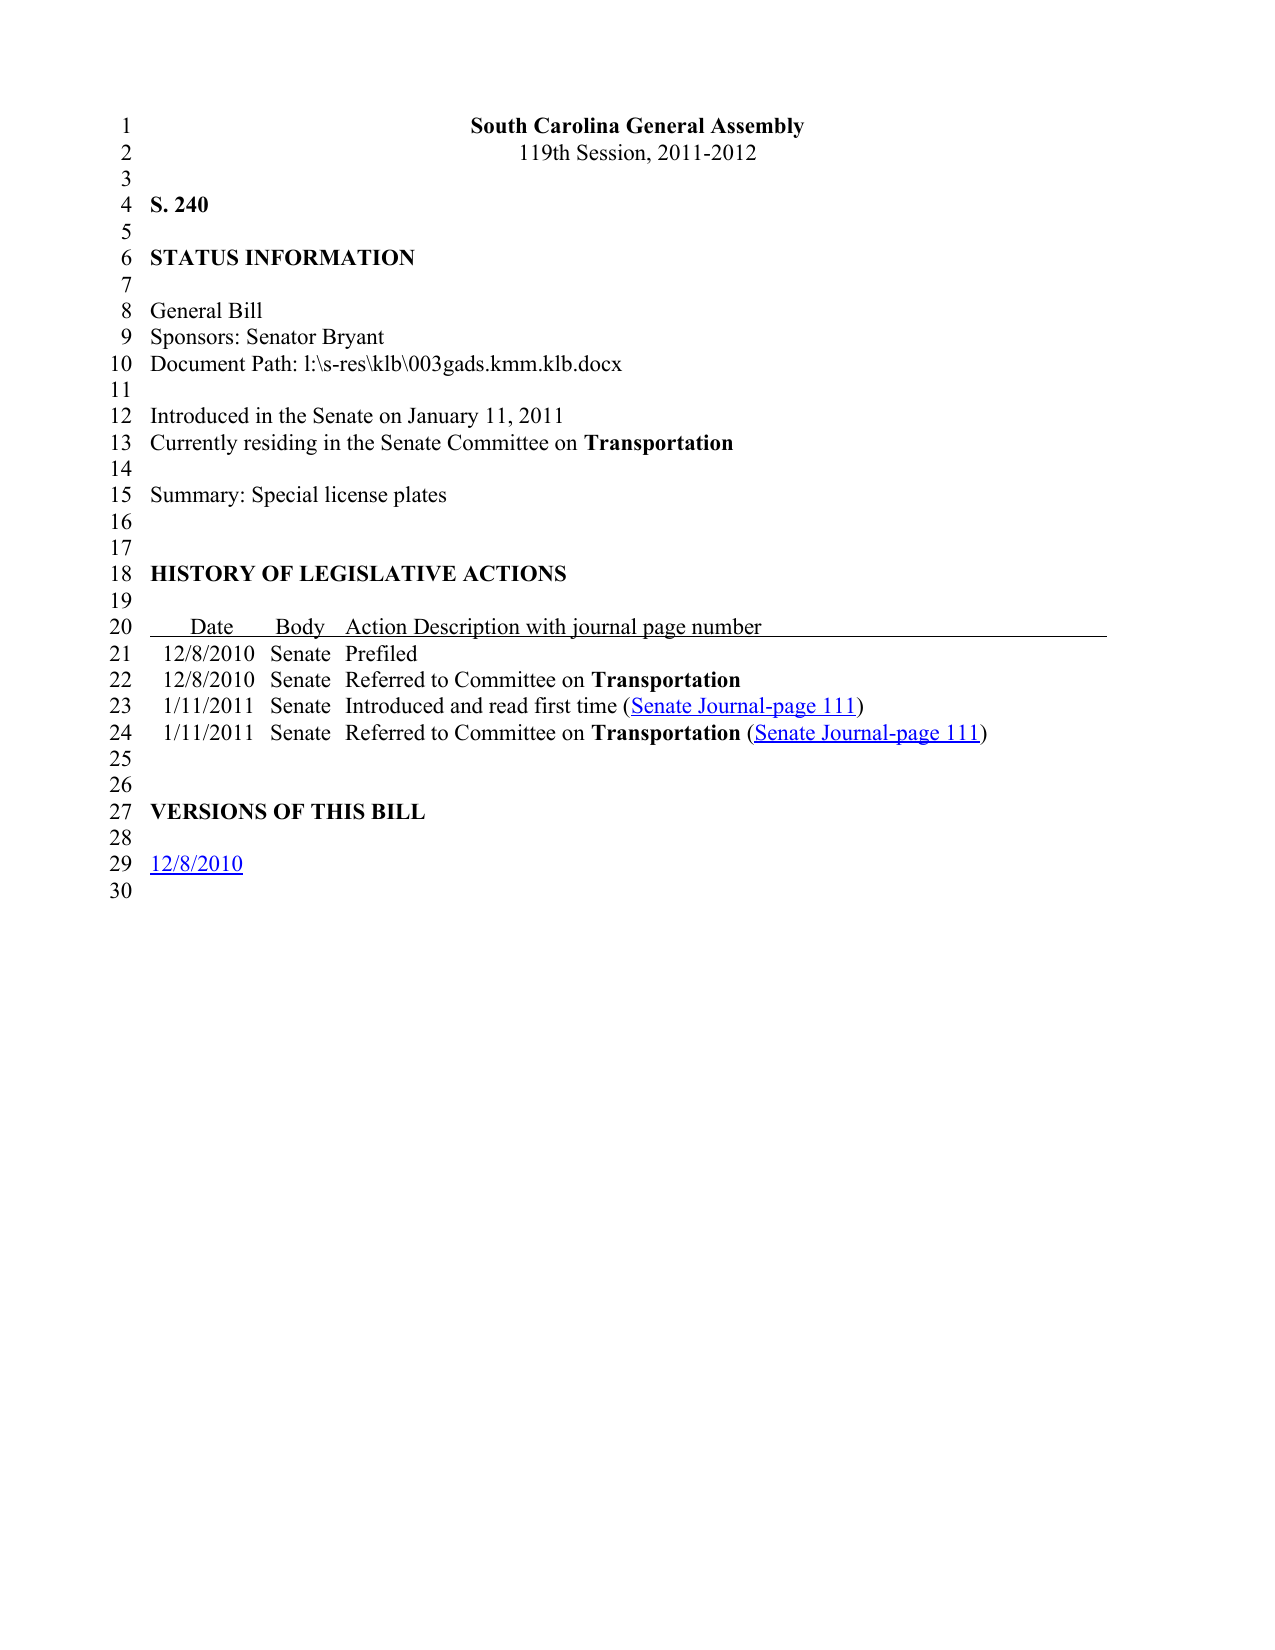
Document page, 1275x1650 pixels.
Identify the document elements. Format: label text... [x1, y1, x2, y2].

text Introduced in the Senate on January 11, 2011 [150, 402, 1125, 429]
text Date Body Action Description with journal page number [150, 613, 1125, 639]
text Currently residing in the Senate Committee on Transportation [150, 429, 1125, 455]
text STATUS INFORMATION [150, 244, 1125, 271]
text Sponsors: Senator Bryant [150, 323, 1125, 350]
text South Carolina General Assembly [150, 112, 1125, 139]
text 12/8/2010 Senate Prefiled [150, 639, 1125, 666]
text General Bill [150, 297, 1125, 323]
text 1/11/2011 Senate Referred to Committee on Transportation (Senate Journal-page 111) [150, 719, 1125, 745]
text VERSIONS OF THIS BILL [150, 798, 1125, 824]
text Summary: Special license plates [150, 481, 1125, 508]
text 1/11/2011 Senate Introduced and read first time (Senate Journal-page 111) [150, 692, 1125, 719]
text HISTORY OF LEGISLATIVE ACTIONS [150, 561, 1125, 587]
text S. 240 [150, 192, 1125, 218]
text 12/8/2010 Senate Referred to Committee on Transportation [150, 666, 1125, 692]
text 12/8/2010 [150, 850, 1125, 877]
text 119th Session, 2011-2012 [150, 139, 1125, 165]
text Document Path: l:\s-res\klb\003gads.kmm.klb.docx [150, 350, 1125, 376]
